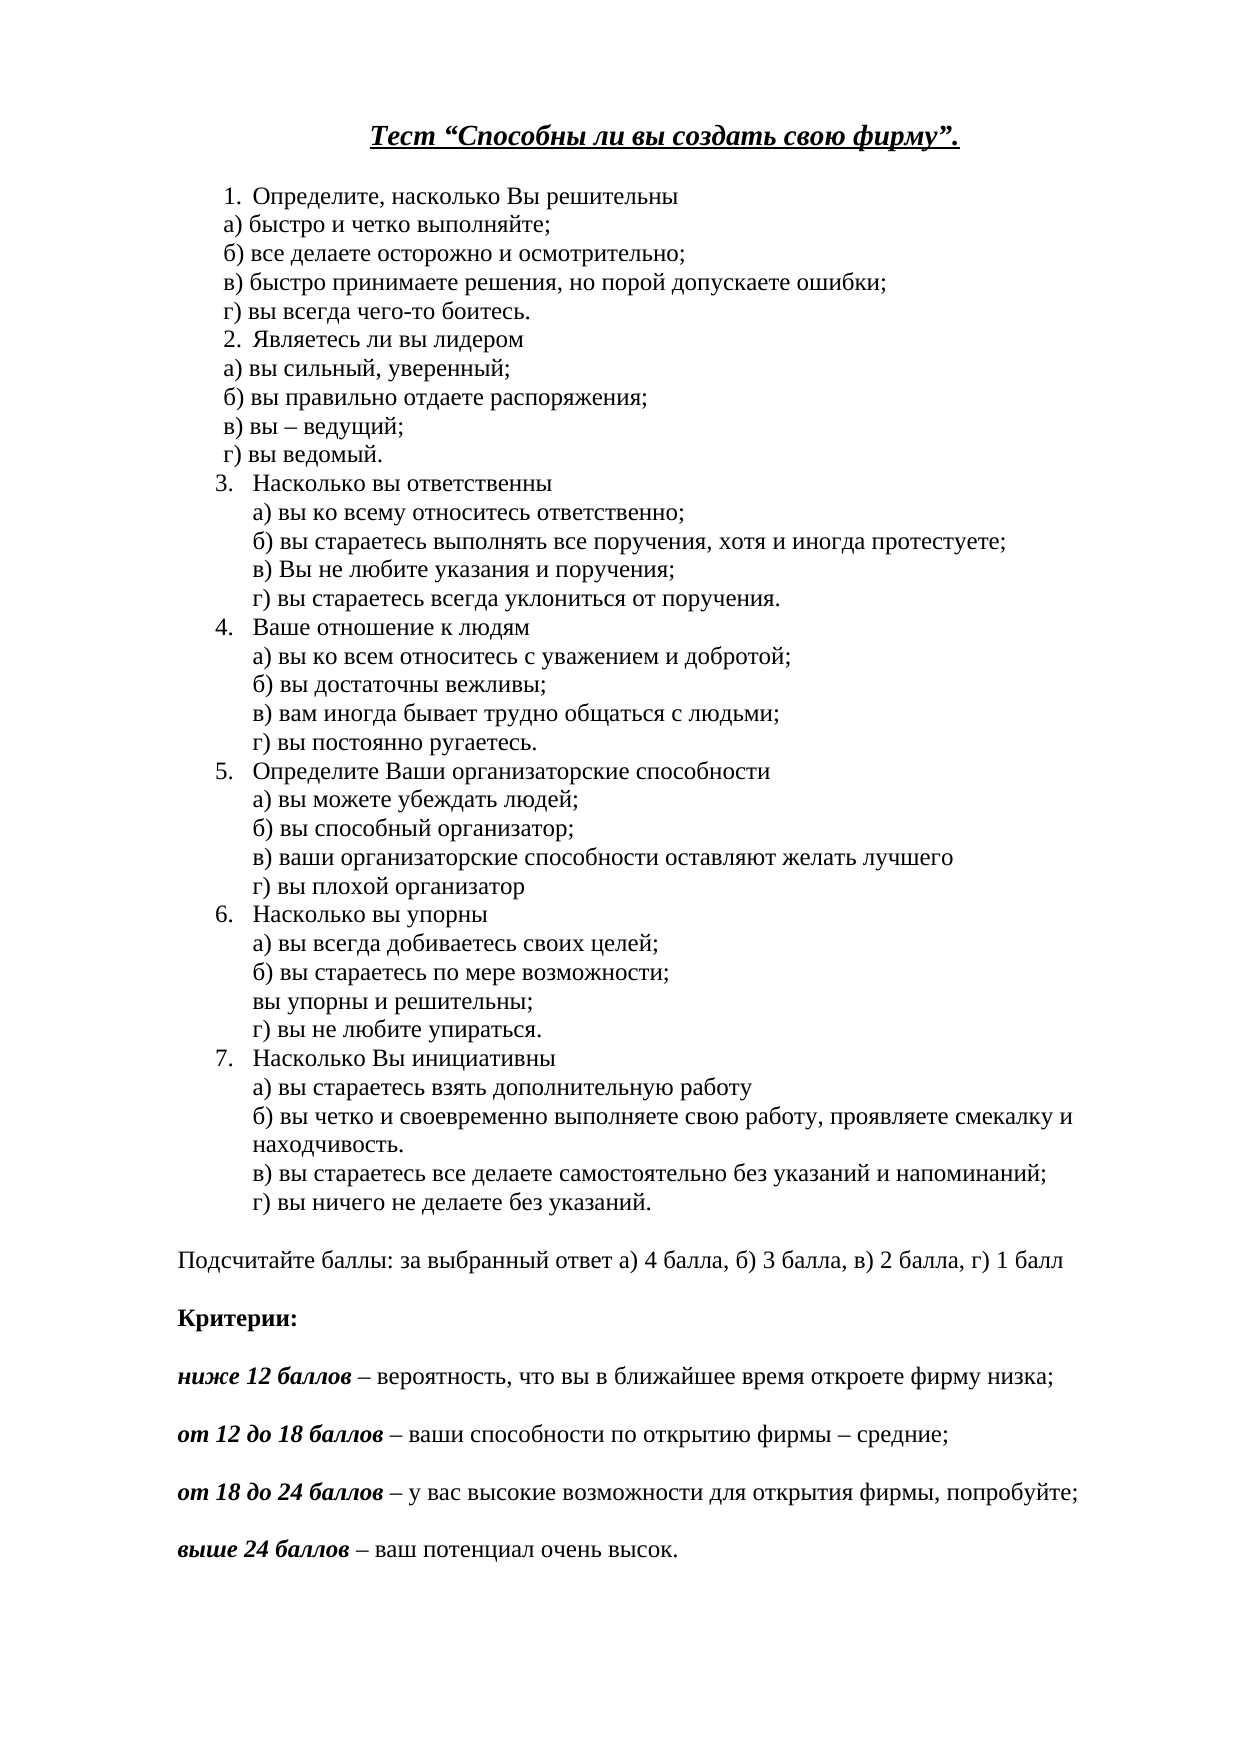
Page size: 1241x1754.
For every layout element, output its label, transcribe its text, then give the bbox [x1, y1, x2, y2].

text от 18 до 24 баллов – у вас высокие возможности для открытия фирмы, попробуйте; [177, 1477, 1152, 1505]
text ниже 12 баллов – вероятность, что вы в ближайшее время откроете фирму низка; [177, 1361, 1152, 1389]
list Ваше отношение к людям а) вы ко всем относитесь с уважением и добротой; б) вы достаточны вежливы; в) вам иногда бывает трудно общаться с людьми; г) вы постоянно ругаетесь. [215, 612, 1152, 756]
list Насколько Вы инициативны а) вы стараетесь взять дополнительную работу б) вы четко и своевременно выполняете свою работу, проявляете смекалку и находчивость. в) вы стараетесь все делаете самостоятельно без указаний и напоминаний; г) вы ничего не делаете без указаний. [215, 1043, 1152, 1216]
list Являетесь ли вы лидером а) вы сильный, уверенный; б) вы правильно отдаете распоряжения; в) вы – ведущий; г) вы ведомый. [223, 324, 1152, 468]
list Определите, насколько Вы решительны а) быстро и четко выполняйте; б) все делаете осторожно и осмотрительно; в) быстро принимаете решения, но порой допускаете ошибки; г) вы всегда чего-то боитесь. [223, 181, 1152, 324]
list Насколько вы ответственны а) вы ко всему относитесь ответственно; б) вы стараетесь выполнять все поручения, хотя и иногда протестуете; в) Вы не любите указания и поручения; г) вы стараетесь всегда уклониться от поручения. [215, 468, 1152, 612]
text выше 24 баллов – ваш потенциал очень высок. [177, 1534, 1152, 1563]
list Насколько вы упорны а) вы всегда добиваетесь своих целей; б) вы стараетесь по мере возможности; вы упорны и решительны; г) вы не любите упираться. [215, 899, 1152, 1043]
text Подсчитайте баллы: за выбранный ответ а) 4 балла, б) 3 балла, в) 2 балла, г) 1 балл [177, 1245, 1152, 1274]
text Критерии: [177, 1303, 1152, 1332]
text от 12 до 18 баллов – ваши способности по открытию фирмы – средние; [177, 1419, 1152, 1447]
list Определите Ваши организаторские способности а) вы можете убеждать людей; б) вы способный организатор; в) ваши организаторские способности оставляют желать лучшего г) вы плохой организатор [215, 756, 1152, 899]
text Тест “Способны ли вы создать свою фирму”. [177, 118, 1152, 152]
